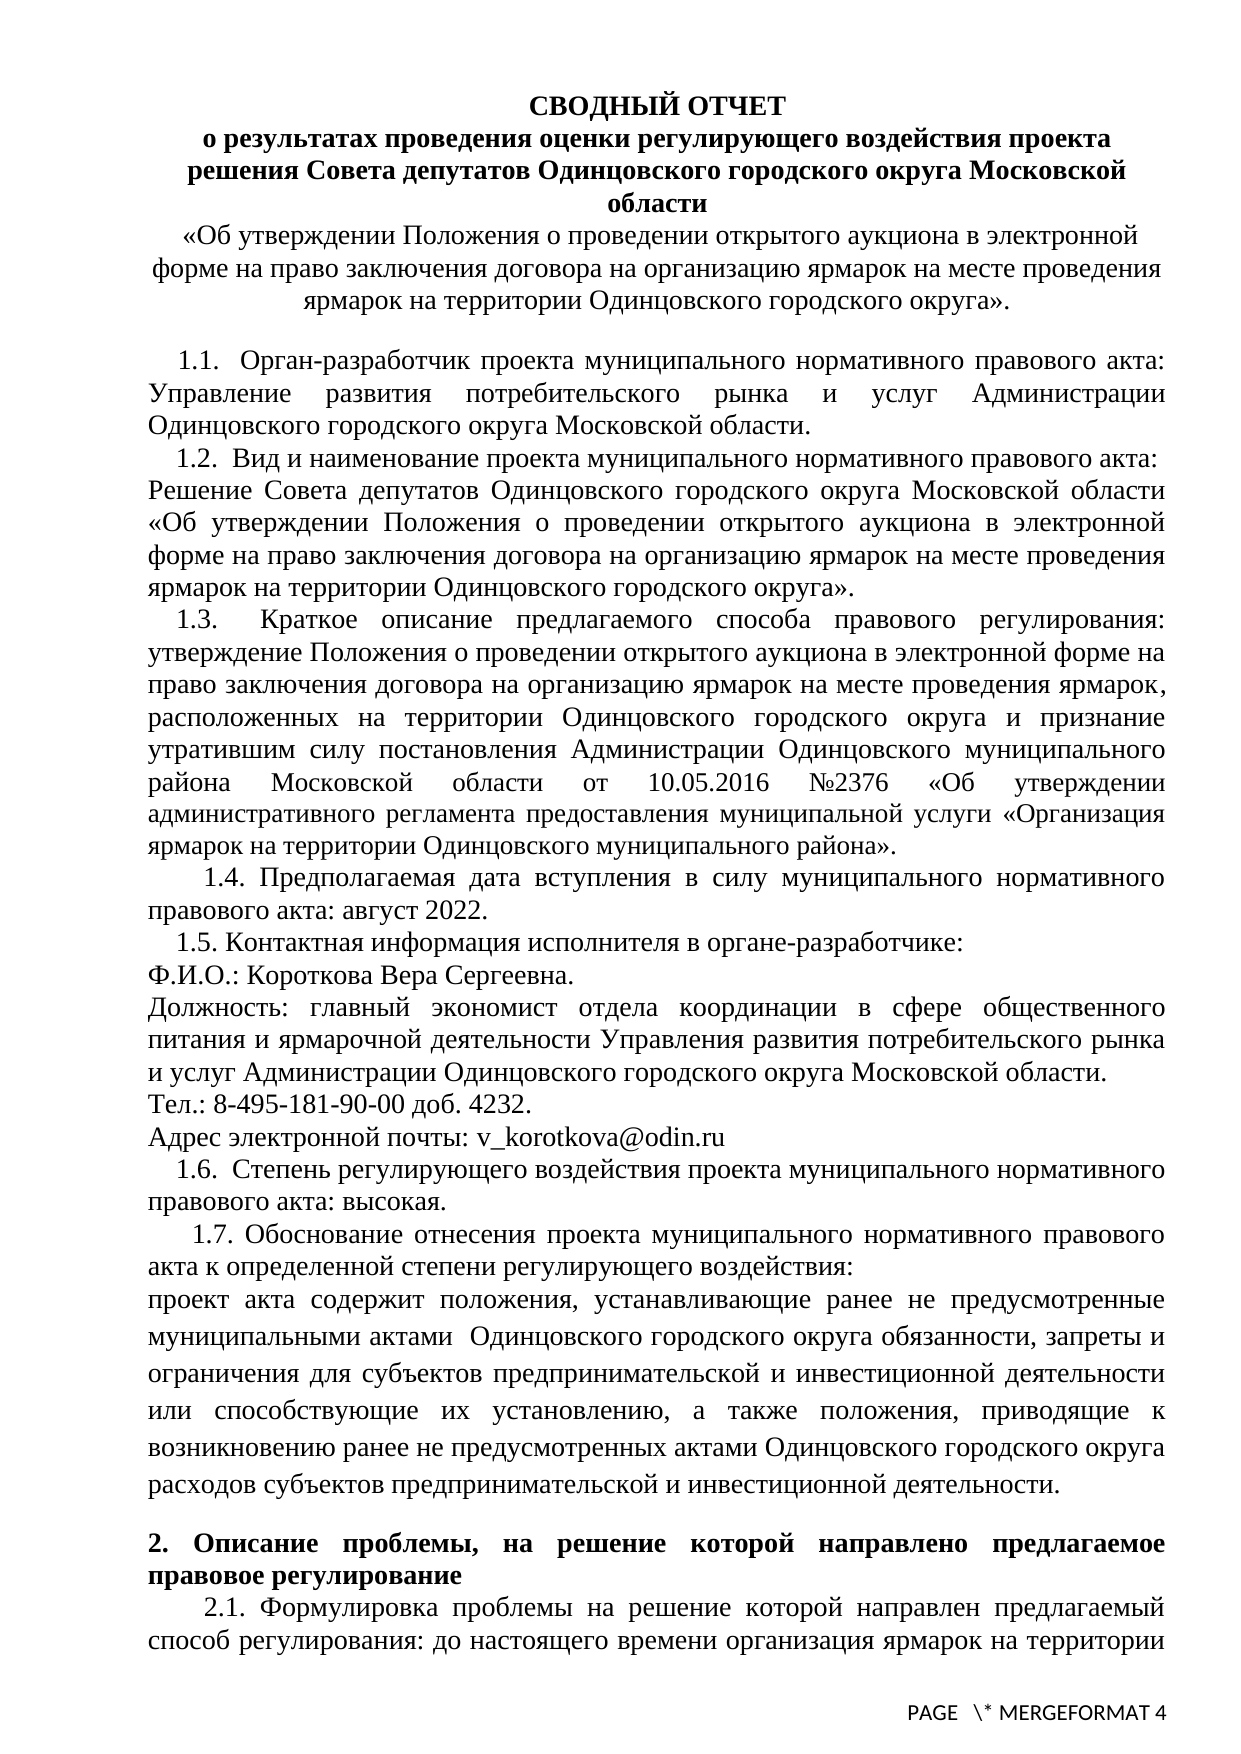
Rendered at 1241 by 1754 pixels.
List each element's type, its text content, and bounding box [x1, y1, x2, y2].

text «Об утверждении Положения о проведении открытого аукциона в электронной форме на право заключения договора на организацию ярмарок на месте проведения ярмарок на территории Одинцовского городского округа». [148, 218, 1167, 315]
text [148, 1590, 1167, 1655]
text 1.6. Степень регулирующего воздействия проекта муниципального нормативного правового акта: высокая. [148, 1152, 1167, 1217]
text Решение Совета депутатов Одинцовского городского округа Московской области «Об утверждении Положения о проведении открытого аукциона в электронной форме на право заключения договора на организацию ярмарок на месте проведения ярмарок на территории Одинцовского городского округа». [148, 473, 1167, 603]
text проект акта содержит положения, устанавливающие ранее не предусмотренные муниципальными актами Одинцовского городского округа обязанности, запреты и ограничения для субъектов предпринимательской и инвестиционной деятельности или способствующие их установлению, а также положения, приводящие к возникновению ранее не предусмотренных актами Одинцовского городского округа расходов субъектов предпринимательской и инвестиционной деятельности. [148, 1282, 1167, 1500]
text Ф.И.О.: Короткова Вера Сергеевна. [148, 958, 1167, 990]
text 1.4. Предполагаемая дата вступления в силу муниципального нормативного правового акта: август 2022. [148, 861, 1167, 925]
text 1.1. Орган-разработчик проекта муниципального нормативного правового акта: Управление развития потребительского рынка и услуг Администрации Одинцовского городского округа Московской области. [148, 343, 1167, 441]
text Должность: главный экономист отдела координации в сфере общественного питания и ярмарочной деятельности Управления развития потребительского рынка и услуг Администрации Одинцовского городского округа Московской области. [148, 990, 1167, 1087]
text 2. Описание проблемы, на решение которой направлено предлагаемое правовое регулирование [148, 1526, 1167, 1590]
text Адрес электронной почты: v_korotkova@odin.ru [148, 1120, 1167, 1152]
text СВОДНЫЙ ОТЧЕТ [148, 89, 1167, 121]
text 1.3. Краткое описание предлагаемого способа правового регулирования: утверждение Положения о проведении открытого аукциона в электронной форме на право заключения договора на организацию ярмарок на месте проведения ярмарок, расположенных на территории Одинцовского городского округа и признание утратившим силу постановления Администрации Одинцовского муниципального района Московской области от 10.05.2016 №2376 «Об утверждении административного регламента предоставления муниципальной услуги «Организация ярмарок на территории Одинцовского муниципального района». [148, 603, 1167, 861]
text о результатах проведения оценки регулирующего воздействия проекта решения Совета депутатов Одинцовского городского округа Московской области [148, 121, 1167, 218]
text 1.5. Контактная информация исполнителя в органе-разработчике: [148, 925, 1167, 958]
text 1.7. Обоснование отнесения проекта муниципального нормативного правового акта к определенной степени регулирующего воздействия: [148, 1217, 1167, 1282]
text Тел.: 8-495-181-90-00 доб. 4232. [148, 1087, 1167, 1120]
text 1.2. Вид и наименование проекта муниципального нормативного правового акта: [148, 441, 1167, 473]
